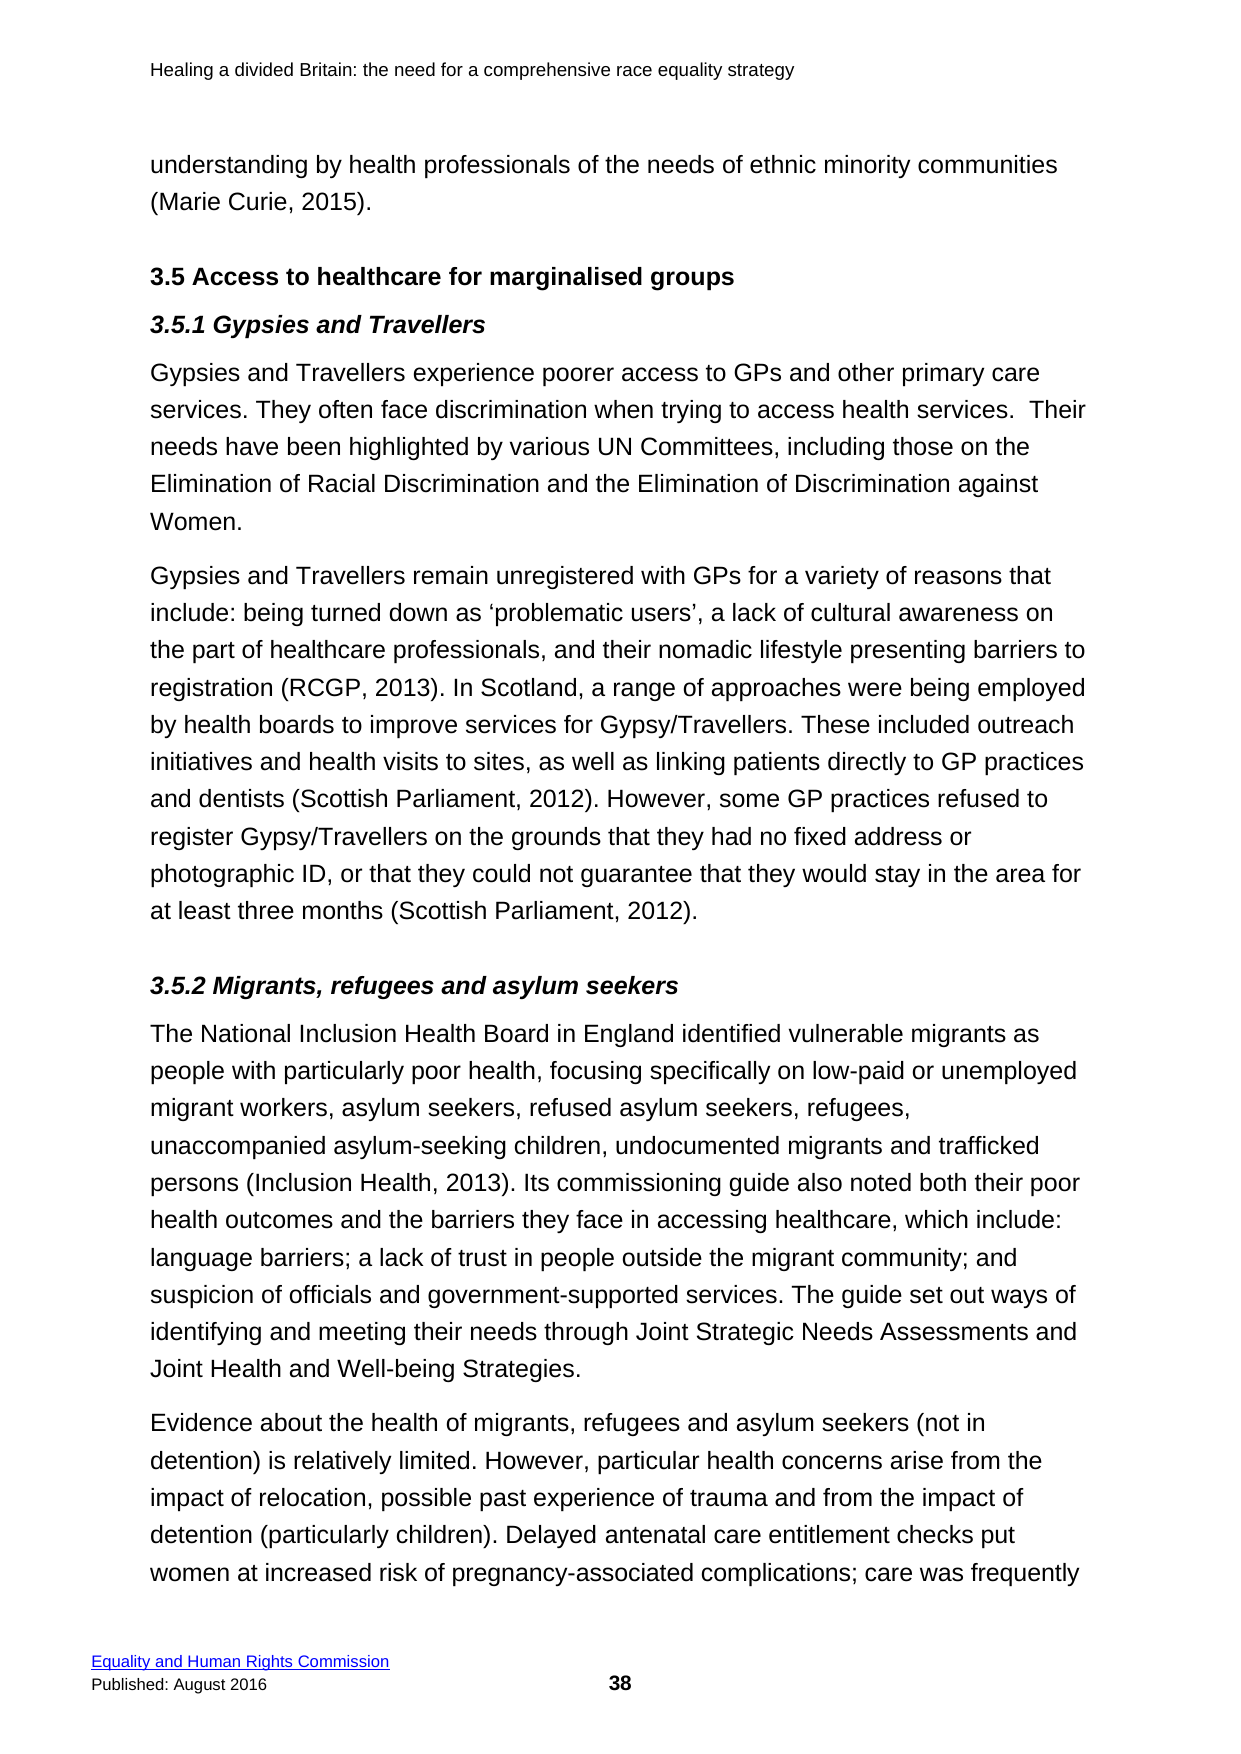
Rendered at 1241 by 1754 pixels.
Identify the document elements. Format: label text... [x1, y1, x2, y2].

text The National Inclusion Health Board in England identified vulnerable migrants as people with particularly poor health, focusing specifically on low-paid or unemployed migrant workers, asylum seekers, refused asylum seekers, refugees, unaccompanied asylum-seeking children, undocumented migrants and trafficked persons (Inclusion Health, 2013). Its commissioning guide also noted both their poor health outcomes and the barriers they face in accessing healthcare, which include: language barriers; a lack of trust in people outside the migrant community; and suspicion of officials and government-supported services. The guide set out ways of identifying and meeting their needs through Joint Strategic Needs Assessments and Joint Health and Well-being Strategies. [150, 1019, 1090, 1383]
text Gypsies and Travellers remain unregistered with GPs for a variety of reasons that include: being turned down as ‘problematic users’, a lack of cultural awareness on the part of healthcare professionals, and their nomadic lifestyle presenting barriers to registration (RCGP, 2013). In Scotland, a range of approaches were being employed by health boards to improve services for Gypsy/Travellers. These included outreach initiatives and health visits to sites, as well as linking patients directly to GP practices and dentists (Scottish Parliament, 2012). However, some GP practices refused to register Gypsy/Travellers on the grounds that they had no fixed address or photographic ID, or that they could not guarantee that they would stay in the area for at least three months (Scottish Parliament, 2012). [150, 561, 1090, 925]
text Gypsies and Travellers experience poorer access to GPs and other primary care services. They often face discrimination when trying to access health services. Their needs have been highlighted by various UN Committees, including those on the Elimination of Racial Discrimination and the Elimination of Discrimination against Women. [150, 357, 1090, 535]
title 3.5 Access to healthcare for marginalised groups [150, 262, 1090, 291]
title 3.5.1 Gypsies and Travellers [150, 310, 1090, 338]
title 3.5.2 Migrants, refugees and asylum seekers [150, 971, 1090, 1000]
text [150, 150, 1090, 216]
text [150, 1408, 1090, 1586]
